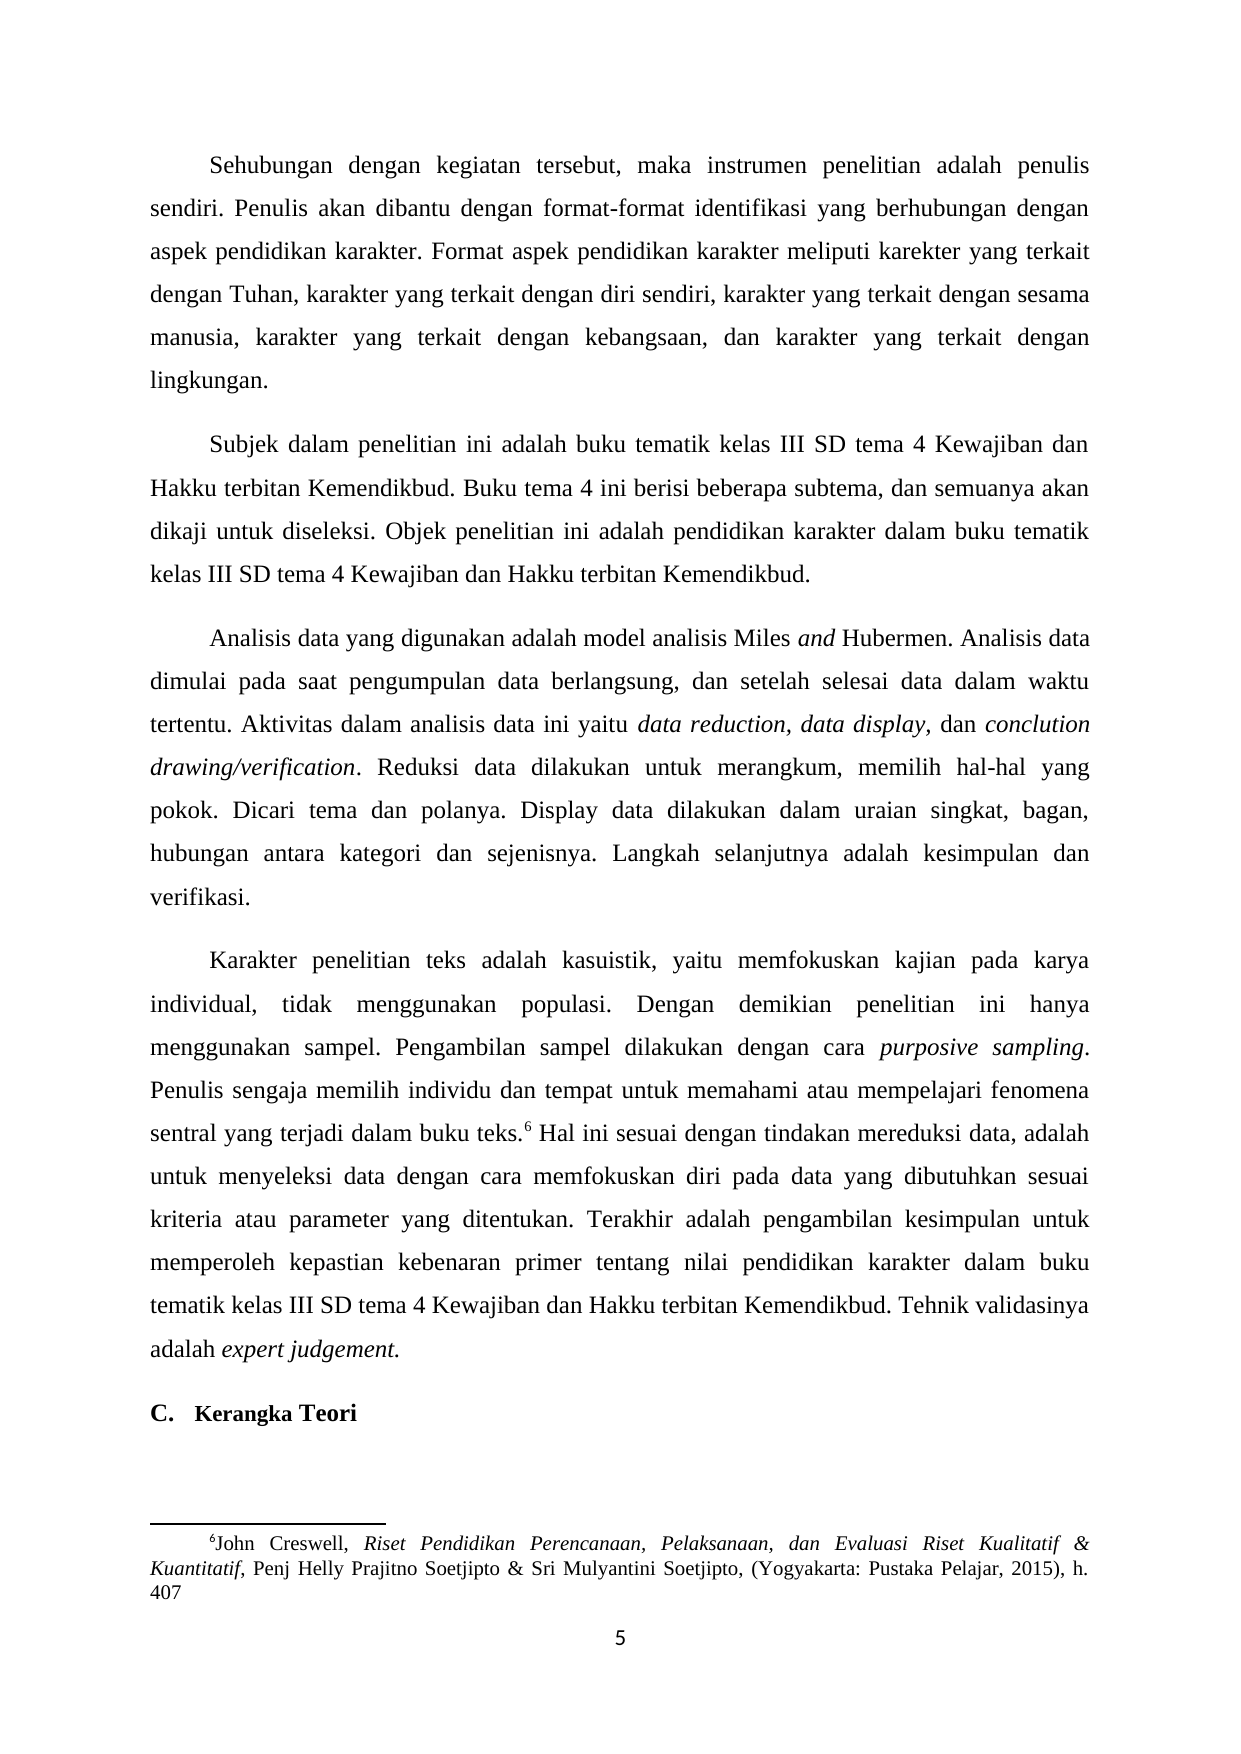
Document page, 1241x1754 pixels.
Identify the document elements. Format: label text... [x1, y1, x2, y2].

text Karakter penelitian teks adalah kasuistik, yaitu memfokuskan kajian pada karya individual, tidak menggunakan populasi. Dengan demikian penelitian ini hanya menggunakan sampel. Pengambilan sampel dilakukan dengan cara purposive sampling. Penulis sengaja memilih individu dan tempat untuk memahami atau mempelajari fenomena sentral yang terjadi dalam buku teks. Hal ini sesuai dengan tindakan mereduksi data, adalah untuk menyeleksi data dengan cara memfokuskan diri pada data yang dibutuhkan sesuai kriteria atau parameter yang ditentukan. Terakhir adalah pengambilan kesimpulan untuk memperoleh kepastian kebenaran primer tentang nilai pendidikan karakter dalam buku tematik kelas III SD tema 4 Kewajiban dan Hakku terbitan Kemendikbud. Tehnik validasinya adalah expert judgement. [150, 946, 1090, 1362]
text Analisis data yang digunakan adalah model analisis Miles and Hubermen. Analisis data dimulai pada saat pengumpulan data berlangsung, dan setelah selesai data dalam waktu tertentu. Aktivitas dalam analisis data ini yaitu data reduction, data display, dan conclution drawing/verification. Reduksi data dilakukan untuk merangkum, memilih hal-hal yang pokok. Dicari tema dan polanya. Display data dilakukan dalam uraian singkat, bagan, hubungan antara kategori dan sejenisnya. Langkah selanjutnya adalah kesimpulan dan verifikasi. [150, 623, 1090, 910]
text Sehubungan dengan kegiatan tersebut, maka instrumen penelitian adalah penulis sendiri. Penulis akan dibantu dengan format-format identifikasi yang berhubungan dengan aspek pendidikan karakter. Format aspek pendidikan karakter meliputi karekter yang terkait dengan Tuhan, karakter yang terkait dengan diri sendiri, karakter yang terkait dengan sesama manusia, karakter yang terkait dengan kebangsaan, dan karakter yang terkait dengan lingkungan. [150, 150, 1090, 394]
text Subjek dalam penelitian ini adalah buku tematik kelas III SD tema 4 Kewajiban dan Hakku terbitan Kemendikbud. Buku tema 4 ini berisi beberapa subtema, dan semuanya akan dikaji untuk diseleksi. Objek penelitian ini adalah pendidikan karakter dalam buku tematik kelas III SD tema 4 Kewajiban dan Hakku terbitan Kemendikbud. [150, 429, 1090, 588]
list Kerangka Teori [150, 1398, 1090, 1426]
